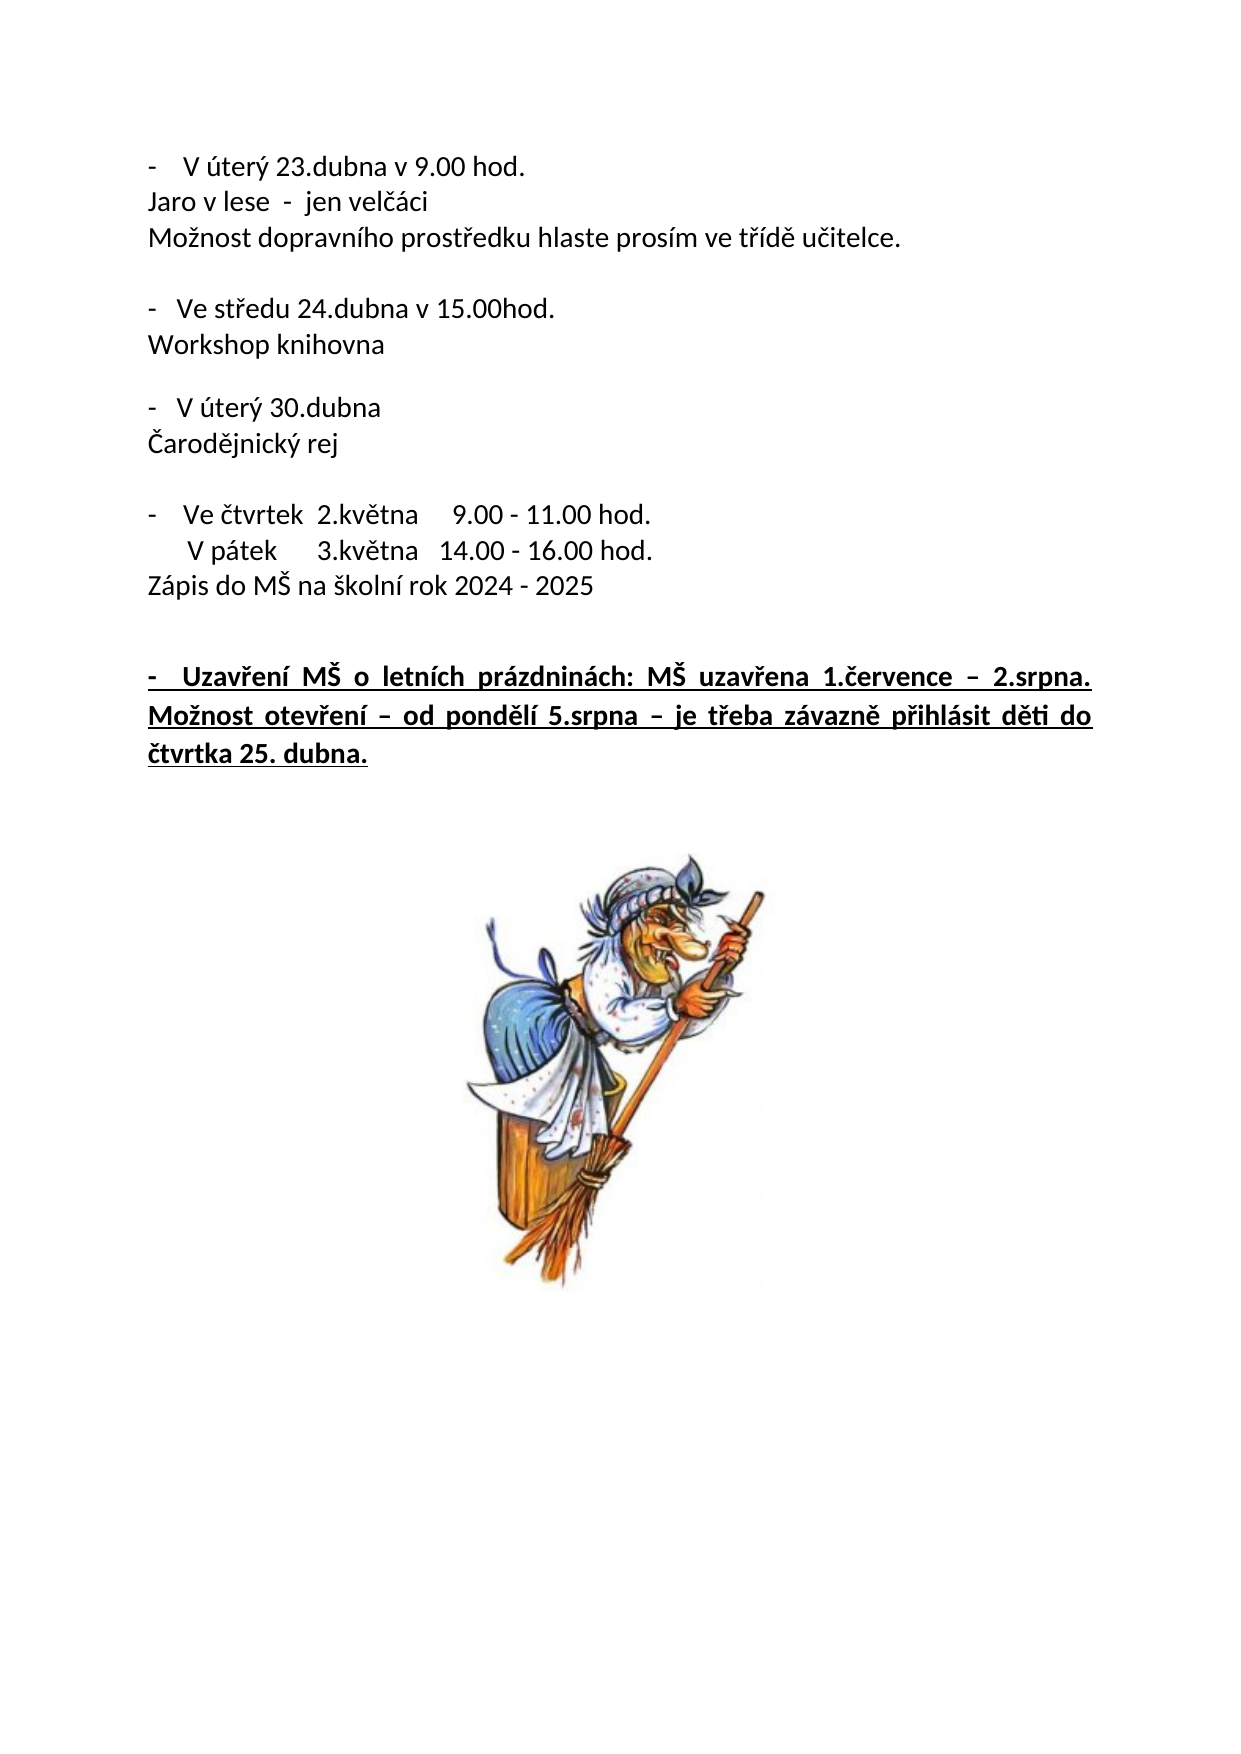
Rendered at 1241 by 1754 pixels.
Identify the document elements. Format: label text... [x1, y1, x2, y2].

text Jaro v lese - jen velčáci Možnost dopravního prostředku hlaste prosím ve třídě učitelce. [148, 183, 1093, 254]
text - Ve čtvrtek 2.května 9.00 - 11.00 hod. [148, 496, 1093, 532]
text Čarodějnický rej [148, 425, 1093, 461]
text Workshop knihovna [148, 326, 1093, 361]
text - V úterý 30.dubna [148, 389, 1093, 425]
text - Uzavření MŠ o letních prázdninách: MŠ uzavřena 1.července – 2.srpna. Možnost otevření – od pondělí 5.srpna – je třeba závazně přihlásit děti do čtvrtka 25. dubna. [148, 658, 1093, 727]
text - Uzavření MŠ o letních prázdninách: MŠ uzavřena 1.července – 2.srpna. Možnost otevření – od pondělí 5.srpna – je třeba závazně přihlásit děti do čtvrtka 25. dubna. [148, 729, 1093, 771]
text - Ve středu 24.dubna v 15.00hod. [148, 290, 1093, 326]
picture [462, 853, 778, 1292]
text - V úterý 23.dubna v 9.00 hod. [148, 148, 1093, 183]
text Zápis do MŠ na školní rok 2024 - 2025 [148, 567, 1093, 603]
text V pátek 3.května 14.00 - 16.00 hod. [148, 532, 1093, 567]
